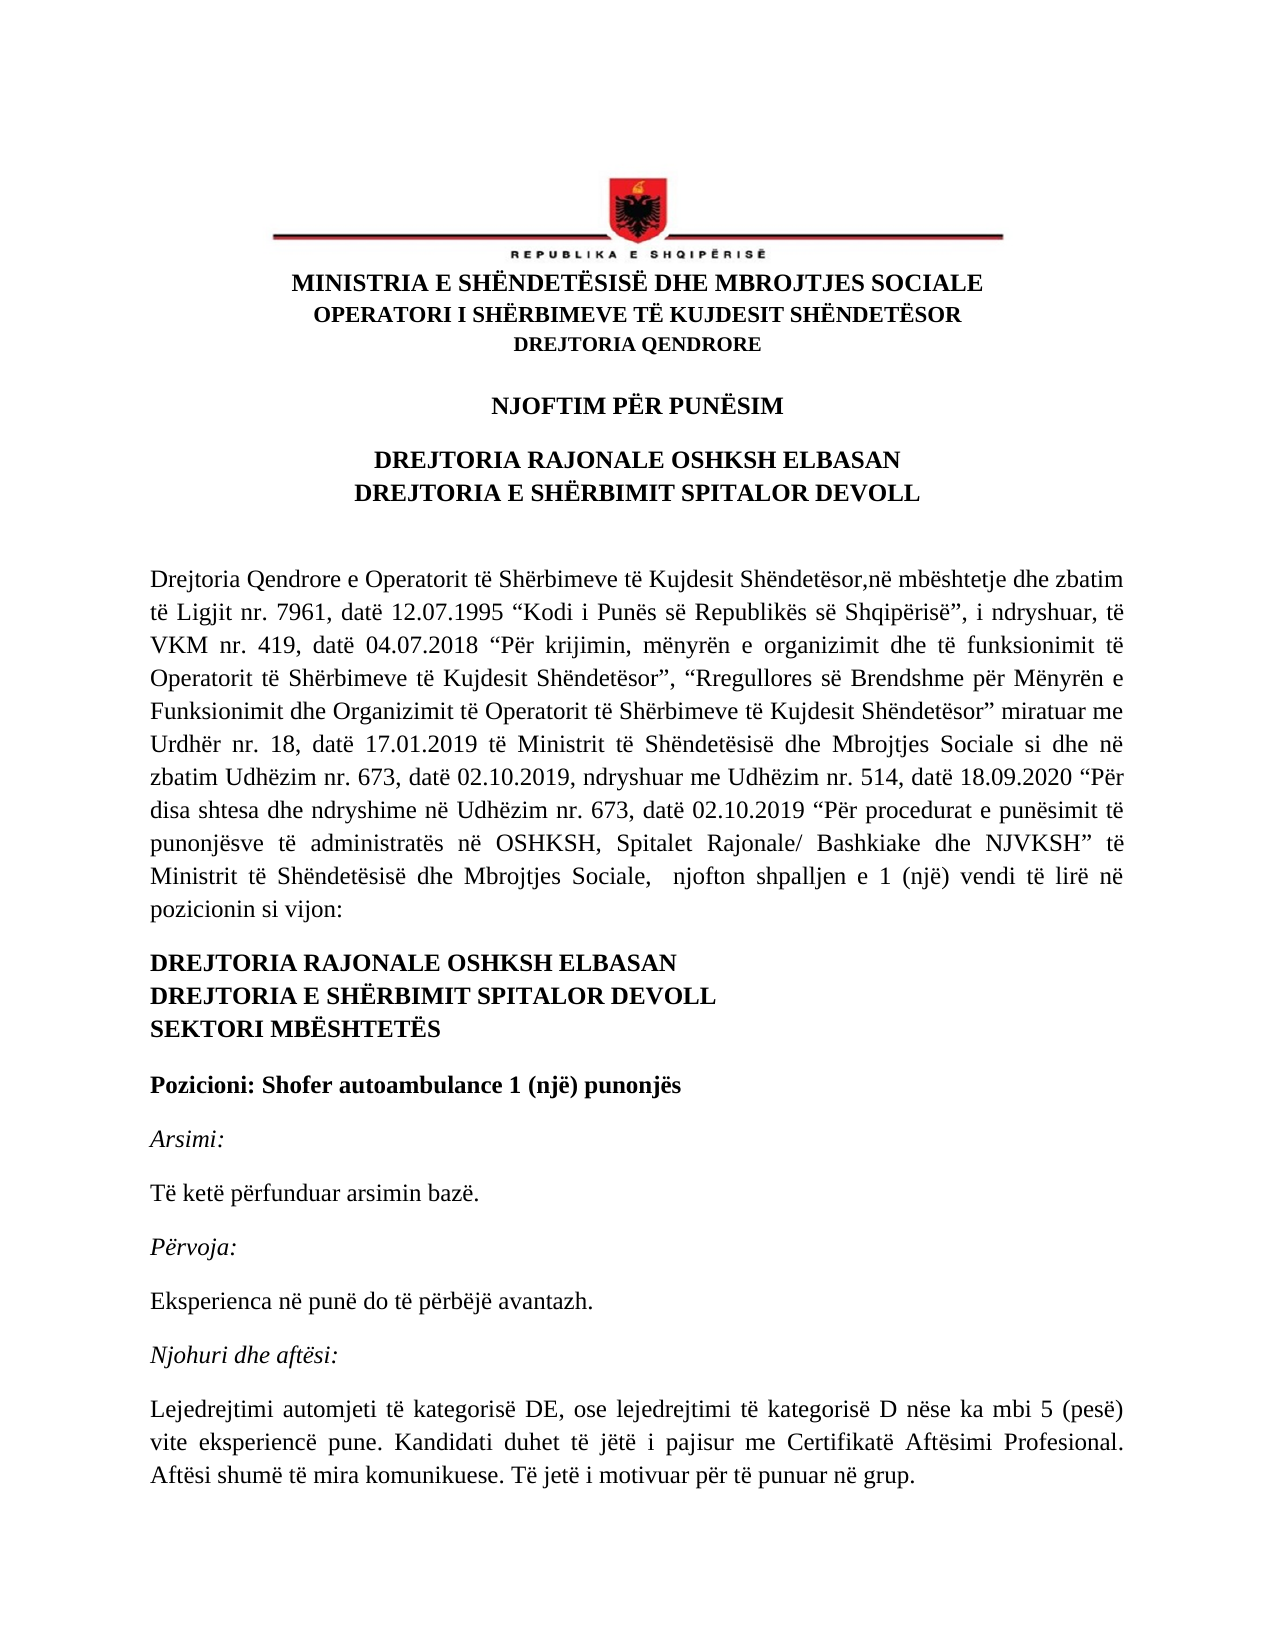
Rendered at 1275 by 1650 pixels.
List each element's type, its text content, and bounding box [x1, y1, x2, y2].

text SEKTORI MBËSHTETËS [150, 1014, 1125, 1043]
text DREJTORIA E SHËRBIMIT SPITALOR DEVOLL [150, 981, 1125, 1010]
text DREJTORIA RAJONALE OSHKSH ELBASAN [150, 948, 1125, 977]
text DREJTORIA E SHËRBIMIT SPITALOR DEVOLL [150, 478, 1125, 507]
text Përvoja: [150, 1232, 1125, 1261]
text Eksperienca në punë do të përbëjë avantazh. [150, 1286, 1125, 1315]
text Arsimi: [150, 1124, 1125, 1153]
text Njohuri dhe aftësi: [150, 1340, 1125, 1369]
text MINISTRIA E SHËNDETËSISË DHE MBROJTJES SOCIALE [150, 268, 1125, 297]
text OPERATORI I SHËRBIMEVE TË KUJDESIT SHËNDETËSOR [150, 301, 1125, 328]
text DREJTORIA RAJONALE OSHKSH ELBASAN [150, 445, 1125, 474]
text Drejtoria Qendrore e Operatorit të Shërbimeve të Kujdesit Shëndetësor,në mbështetje dhe zbatim të Ligjit nr. 7961, datë 12.07.1995 “Kodi i Punës së Republikës së Shqipërisë”, i ndryshuar, të VKM nr. 419, datë 04.07.2018 “Për krijimin, mënyrën e organizimit dhe të funksionimit të Operatorit të Shërbimeve të Kujdesit Shëndetësor”, “Rregullores së Brendshme për Mënyrën e Funksionimit dhe Organizimit të Operatorit të Shërbimeve të Kujdesit Shëndetësor” miratuar me Urdhër nr. 18, datë 17.01.2019 të Ministrit të Shëndetësisë dhe Mbrojtjes Sociale si dhe në zbatim Udhëzim nr. 673, datë 02.10.2019, ndryshuar me Udhëzim nr. 514, datë 18.09.2020 “Për disa shtesa dhe ndryshime në Udhëzim nr. 673, datë 02.10.2019 “Për procedurat e punësimit të punonjësve të administratës në OSHKSH, Spitalet Rajonale/ Bashkiake dhe NJVKSH” të Ministrit të Shëndetësisë dhe Mbrojtjes Sociale, njofton shpalljen e 1 (një) vendi të lirë në pozicionin si vijon: [150, 564, 1125, 923]
text Të ketë përfunduar arsimin bazë. [150, 1178, 1125, 1207]
text Lejedrejtimi automjeti të kategorisë DE, ose lejedrejtimi të kategorisë D nëse ka mbi 5 (pesë) vite eksperiencë pune. Kandidati duhet të jëtë i pajisur me Certifikatë Aftësimi Profesional. Aftësi shumë të mira komunikuese. Të jetë i motivuar për të punuar në grup. [150, 1394, 1125, 1488]
text NJOFTIM PËR PUNËSIM [150, 391, 1125, 420]
text DREJTORIA QENDRORE [150, 331, 1125, 356]
picture [262, 150, 1013, 264]
text Pozicioni: Shofer autoambulance 1 (një) punonjës [150, 1071, 1125, 1099]
